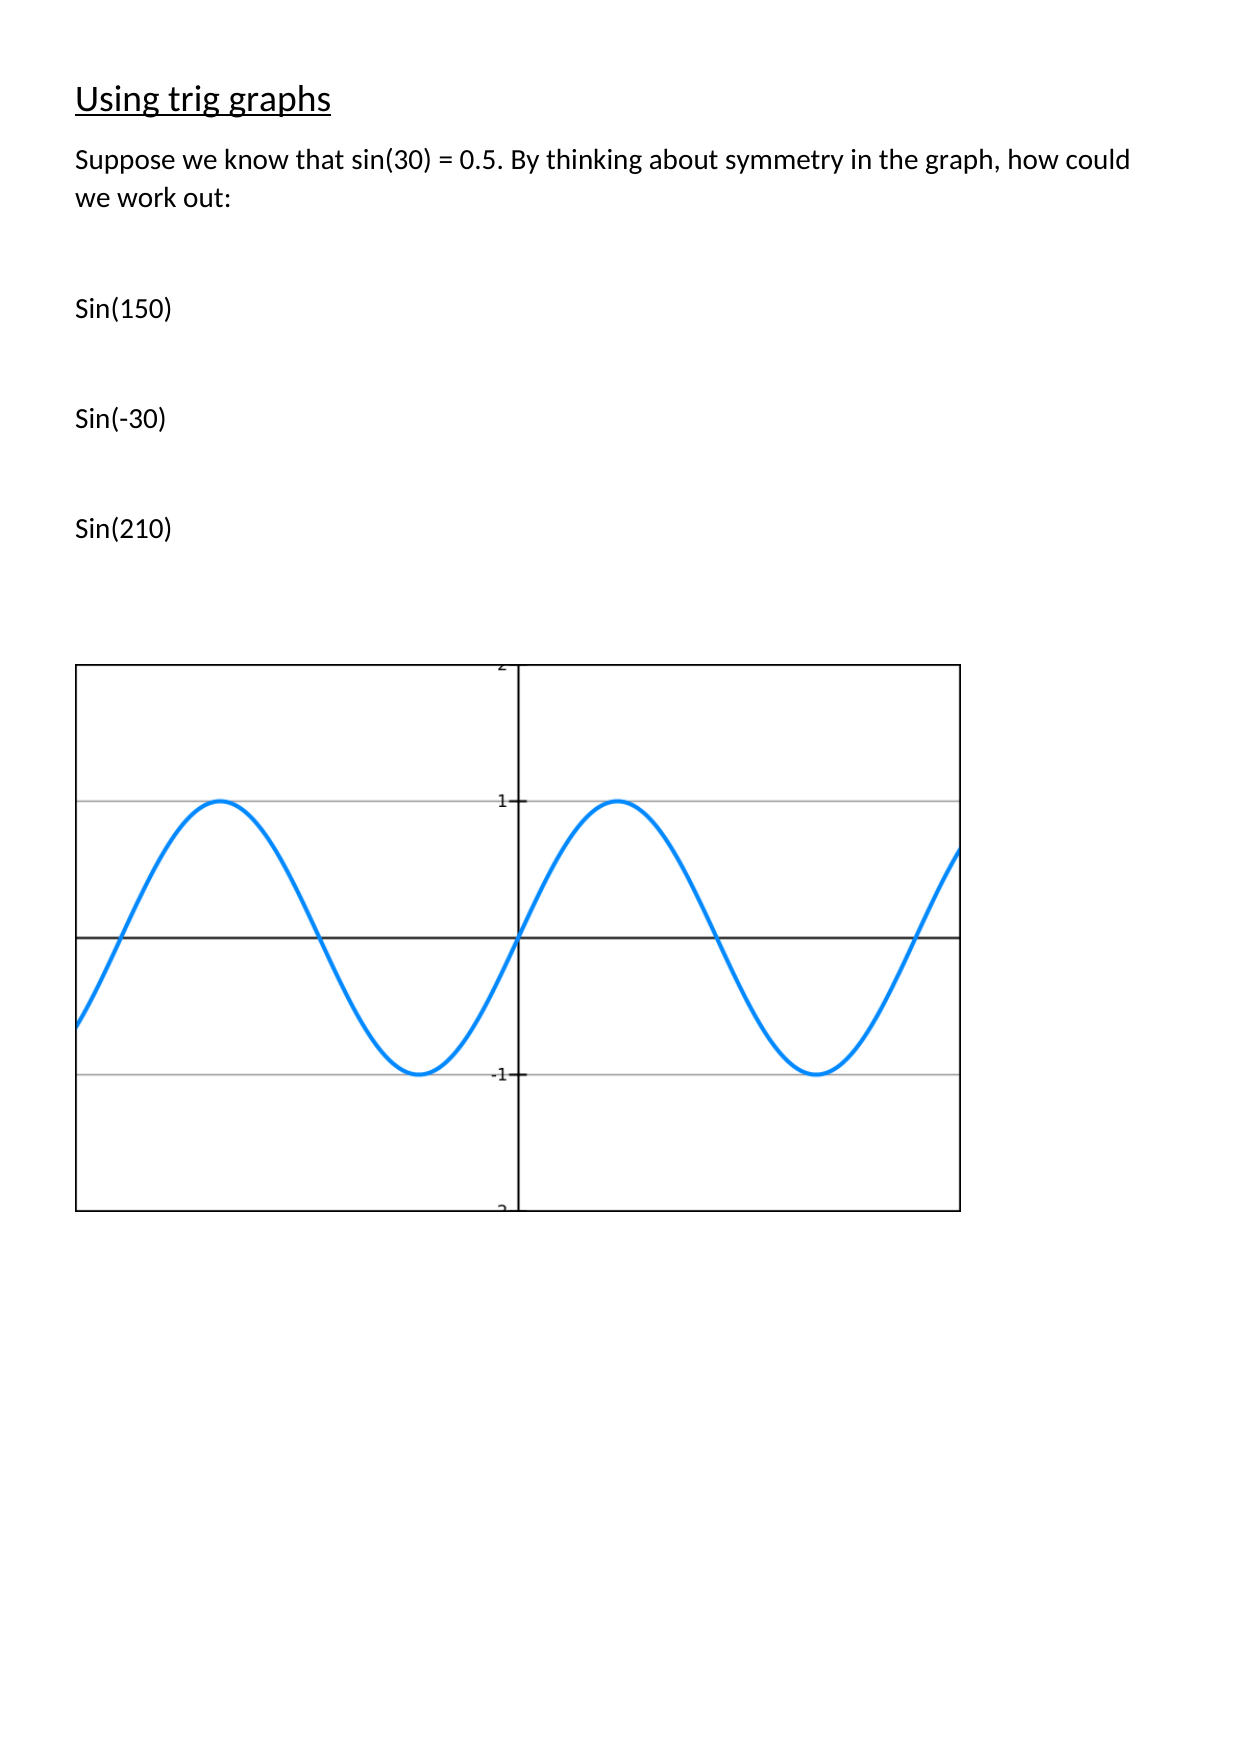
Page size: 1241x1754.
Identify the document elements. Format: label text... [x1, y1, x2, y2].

picture [75, 664, 961, 1212]
text Using trig graphs [75, 75, 1165, 121]
text Sin(-30) [75, 400, 1165, 436]
text Suppose we know that sin(30) = 0.5. By thinking about symmetry in the graph, how could we work out: [75, 141, 1165, 215]
text Sin(210) [75, 510, 1165, 546]
text Sin(150) [75, 290, 1165, 325]
